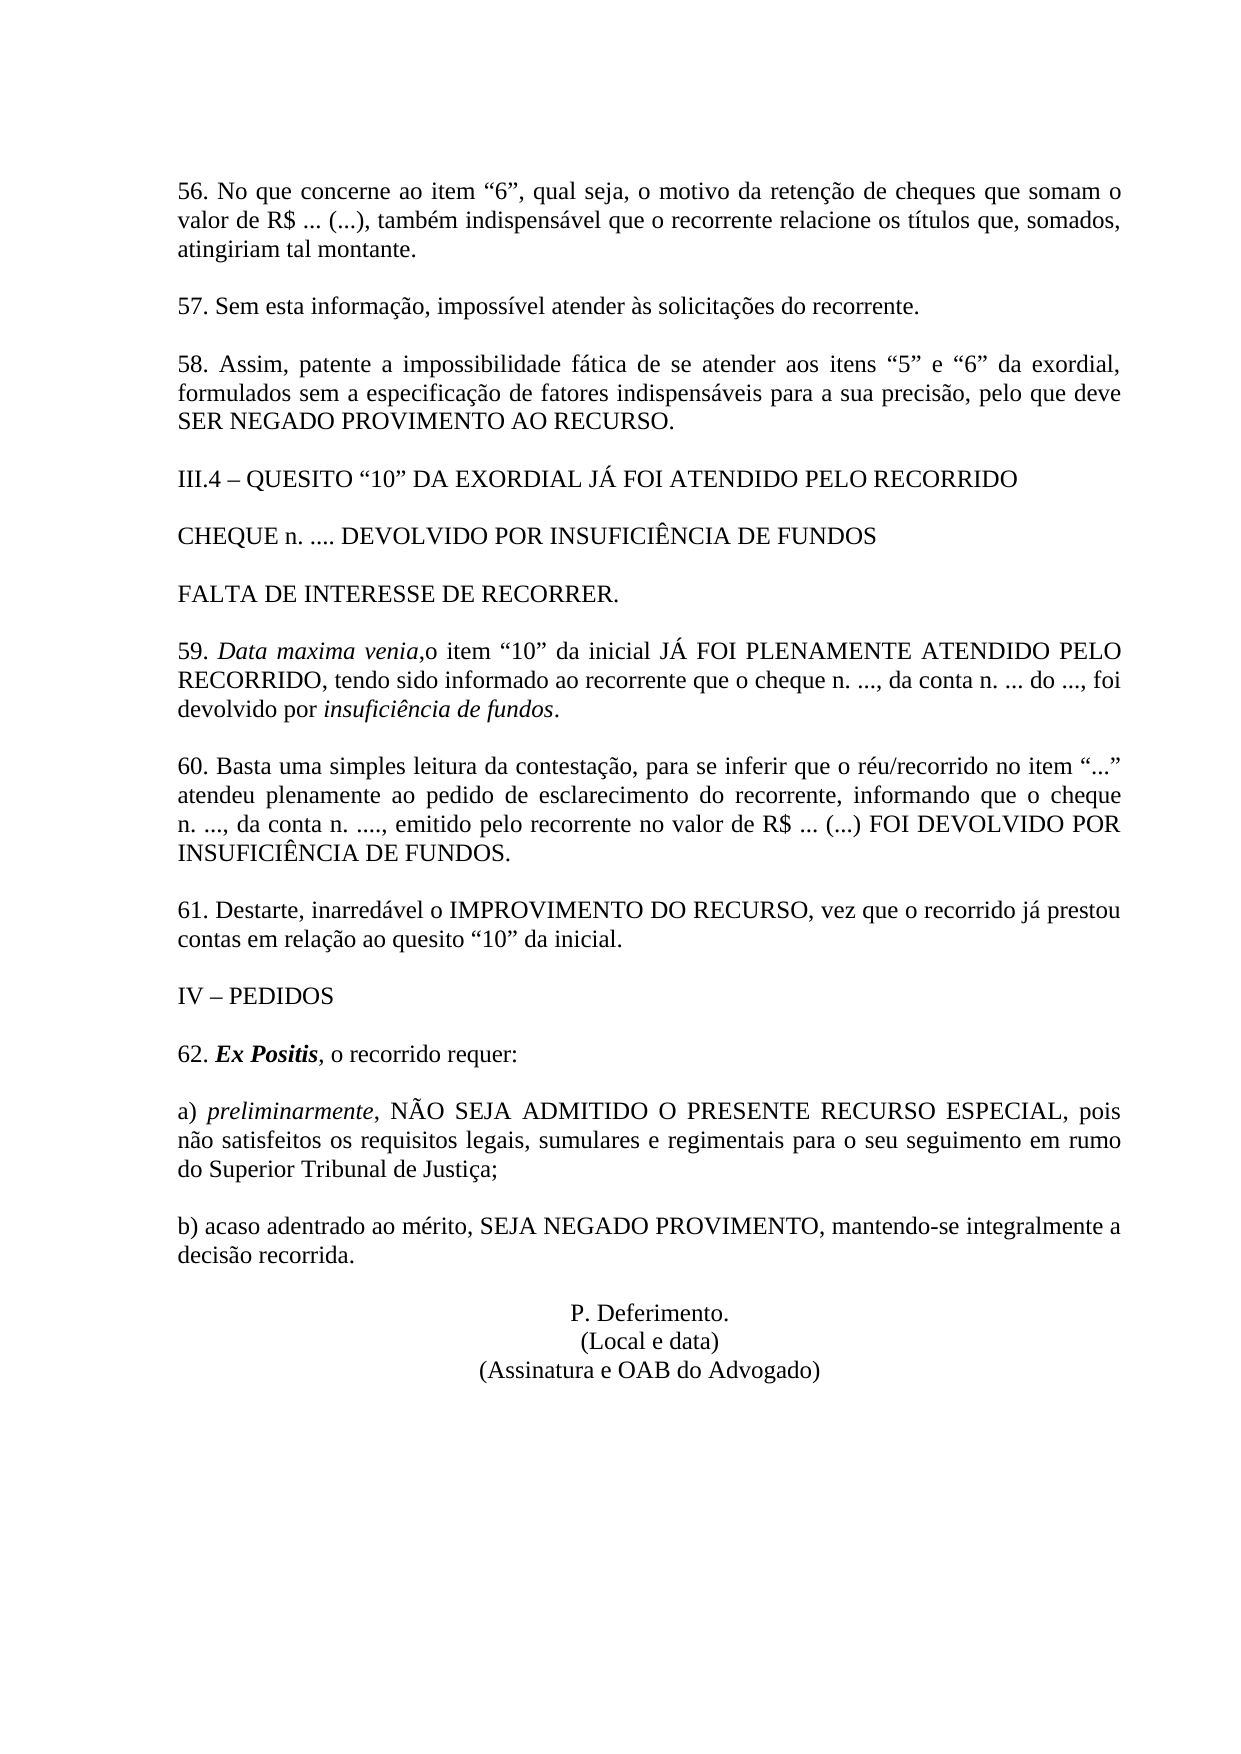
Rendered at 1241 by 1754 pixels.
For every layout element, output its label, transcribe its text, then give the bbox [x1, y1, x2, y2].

text 58. Assim, patente a impossibilidade fática de se atender aos itens “5” e “6” da exordial, formulados sem a especificação de fatores indispensáveis para a sua precisão, pelo que deve SER NEGADO PROVIMENTO AO RECURSO. [177, 349, 1122, 435]
text (Assinatura e OAB do Advogado) [177, 1355, 1122, 1384]
text FALTA DE INTERESSE DE RECORRER. [177, 579, 1122, 608]
text CHEQUE n. .... DEVOLVIDO POR INSUFICIÊNCIA DE FUNDOS [177, 521, 1122, 550]
text 61. Destarte, inarredável o IMPROVIMENTO DO RECURSO, vez que o recorrido já prestou contas em relação ao quesito “10” da inicial. [177, 895, 1122, 953]
text 59. Data maxima venia,o item “10” da inicial JÁ FOI PLENAMENTE ATENDIDO PELO RECORRIDO, tendo sido informado ao recorrente que o cheque n. ..., da conta n. ... do ..., foi devolvido por insuficiência de fundos. [177, 636, 1122, 723]
text 57. Sem esta informação, impossível atender às solicitações do recorrente. [177, 291, 1122, 320]
text IV – PEDIDOS [177, 981, 1122, 1010]
text a) preliminarmente, NÃO SEJA ADMITIDO O PRESENTE RECURSO ESPECIAL, pois não satisfeitos os requisitos legais, sumulares e regimentais para o seu seguimento em rumo do Superior Tribunal de Justiça; [177, 1096, 1122, 1183]
text (Local e data) [177, 1326, 1122, 1355]
text 62. Ex Positis, o recorrido requer: [177, 1039, 1122, 1068]
text 56. No que concerne ao item “6”, qual seja, o motivo da retenção de cheques que somam o valor de R$ ... (...), também indispensável que o recorrente relacione os títulos que, somados, atingiriam tal montante. [177, 176, 1122, 263]
text b) acaso adentrado ao mérito, SEJA NEGADO PROVIMENTO, mantendo-se integralmente a decisão recorrida. [177, 1211, 1122, 1269]
text P. Deferimento. [177, 1298, 1122, 1326]
text 60. Basta uma simples leitura da contestação, para se inferir que o réu/recorrido no item “...” atendeu plenamente ao pedido de esclarecimento do recorrente, informando que o cheque n. ..., da conta n. ...., emitido pelo recorrente no valor de R$ ... (...) FOI DEVOLVIDO POR INSUFICIÊNCIA DE FUNDOS. [177, 751, 1122, 866]
text III.4 – QUESITO “10” DA EXORDIAL JÁ FOI ATENDIDO PELO RECORRIDO [177, 464, 1122, 493]
